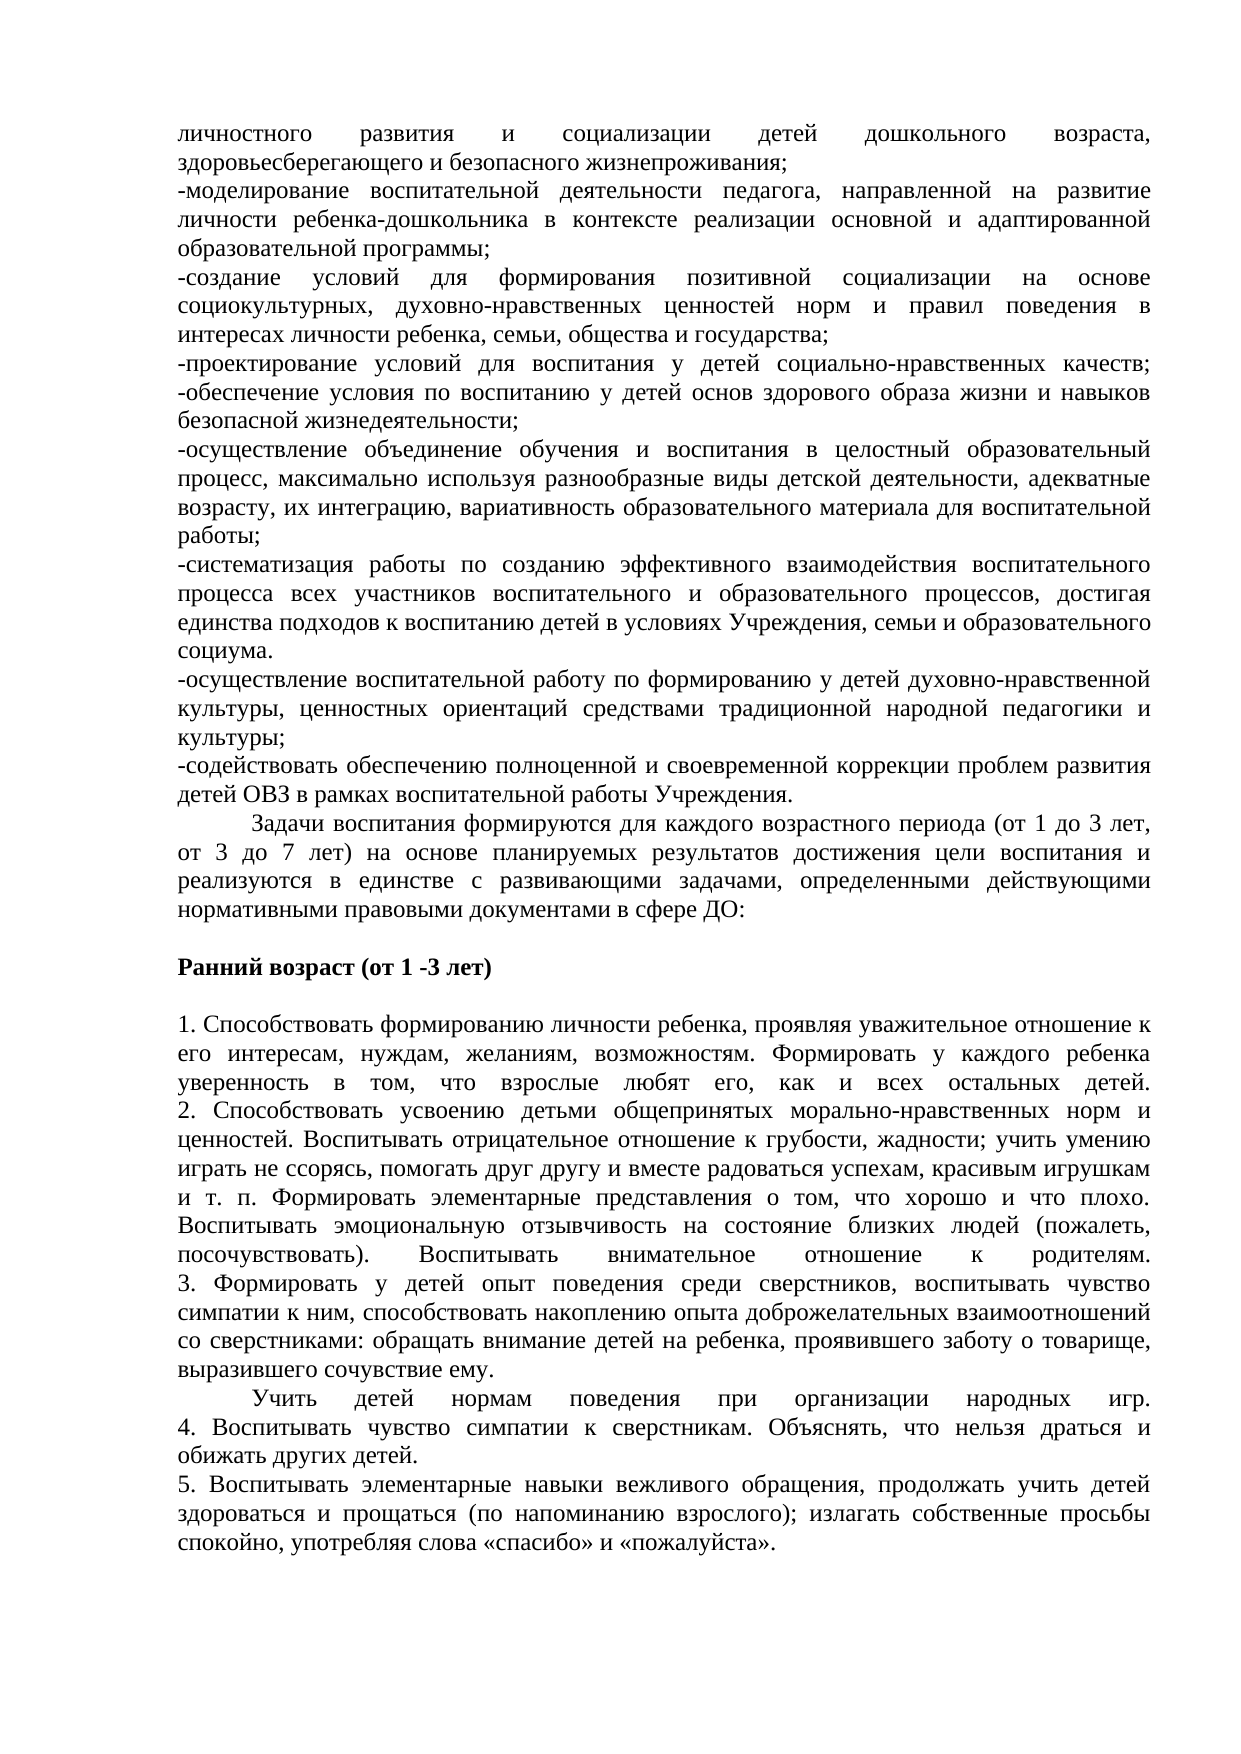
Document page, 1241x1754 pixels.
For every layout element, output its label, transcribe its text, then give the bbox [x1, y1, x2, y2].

text -моделирование воспитательной деятельности педагога, направленной на развитие личности ребенка-дошкольника в контексте реализации основной и адаптированной образовательной программы; [177, 176, 1152, 262]
text 1. Способствовать формированию личности ребенка, проявляя уважительное отношение к его интересам, нуждам, желаниям, возможностям. Формировать у каждого ребенка уверенность в том, что взрослые любят его, как и всех остальных детей. 2. Способствовать усвоению детьми общепринятых морально-нравственных норм и ценностей. Воспитывать отрицательное отношение к грубости, жадности; учить умению играть не ссорясь, помогать друг другу и вместе радоваться успехам, красивым игрушкам и т. п. Формировать элементарные представления о том, что хорошо и что плохо. Воспитывать эмоциональную отзывчивость на состояние близких людей (пожалеть, посочувствовать). Воспитывать внимательное отношение к родителям. 3. Формировать у детей опыт поведения среди сверстников, воспитывать чувство симпатии к ним, способствовать накоплению опыта доброжелательных взаимоотношений со сверстниками: обращать внимание детей на ребенка, проявившего заботу о товарище, выразившего сочувствие ему. [177, 1009, 1152, 1383]
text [177, 118, 1152, 176]
text 5. Воспитывать элементарные навыки вежливого обращения, продолжать учить детей здороваться и прощаться (по напоминанию взрослого); излагать собственные просьбы спокойно, употребляя слова «спасибо» и «пожалуйста». [177, 1469, 1152, 1556]
text Ранний возраст (от 1 -3 лет) [177, 952, 1152, 981]
text Задачи воспитания формируются для каждого возрастного периода (от 1 до 3 лет, от 3 до 7 лет) на основе планируемых результатов достижения цели воспитания и реализуются в единстве с развивающими задачами, определенными действующими нормативными правовыми документами в сфере ДО: [177, 808, 1152, 923]
text -осуществление объединение обучения и воспитания в целостный образовательный процесс, максимально используя разнообразные виды детской деятельности, адекватные возрасту, их интеграцию, вариативность образовательного материала для воспитательной работы; -систематизация работы по созданию эффективного взаимодействия воспитательного процесса всех участников воспитательного и образовательного процессов, достигая единства подходов к воспитанию детей в условиях Учреждения, семьи и образовательного социума. -осуществление воспитательной работу по формированию у детей духовно-нравственной культуры, ценностных ориентаций средствами традиционной народной педагогики и культуры; -содействовать обеспечению полноценной и своевременной коррекции проблем развития детей ОВЗ в рамках воспитательной работы Учреждения. [177, 434, 1152, 808]
text -создание условий для формирования позитивной социализации на основе социокультурных, духовно-нравственных ценностей норм и правил поведения в интересах личности ребенка, семьи, общества и государства; [177, 262, 1152, 348]
text Учить детей нормам поведения при организации народных игр. 4. Воспитывать чувство симпатии к сверстникам. Объяснять, что нельзя драться и обижать других детей. [177, 1383, 1152, 1469]
text -проектирование условий для воспитания у детей социально-нравственных качеств; -обеспечение условия по воспитанию у детей основ здорового образа жизни и навыков безопасной жизнедеятельности; [177, 348, 1152, 434]
